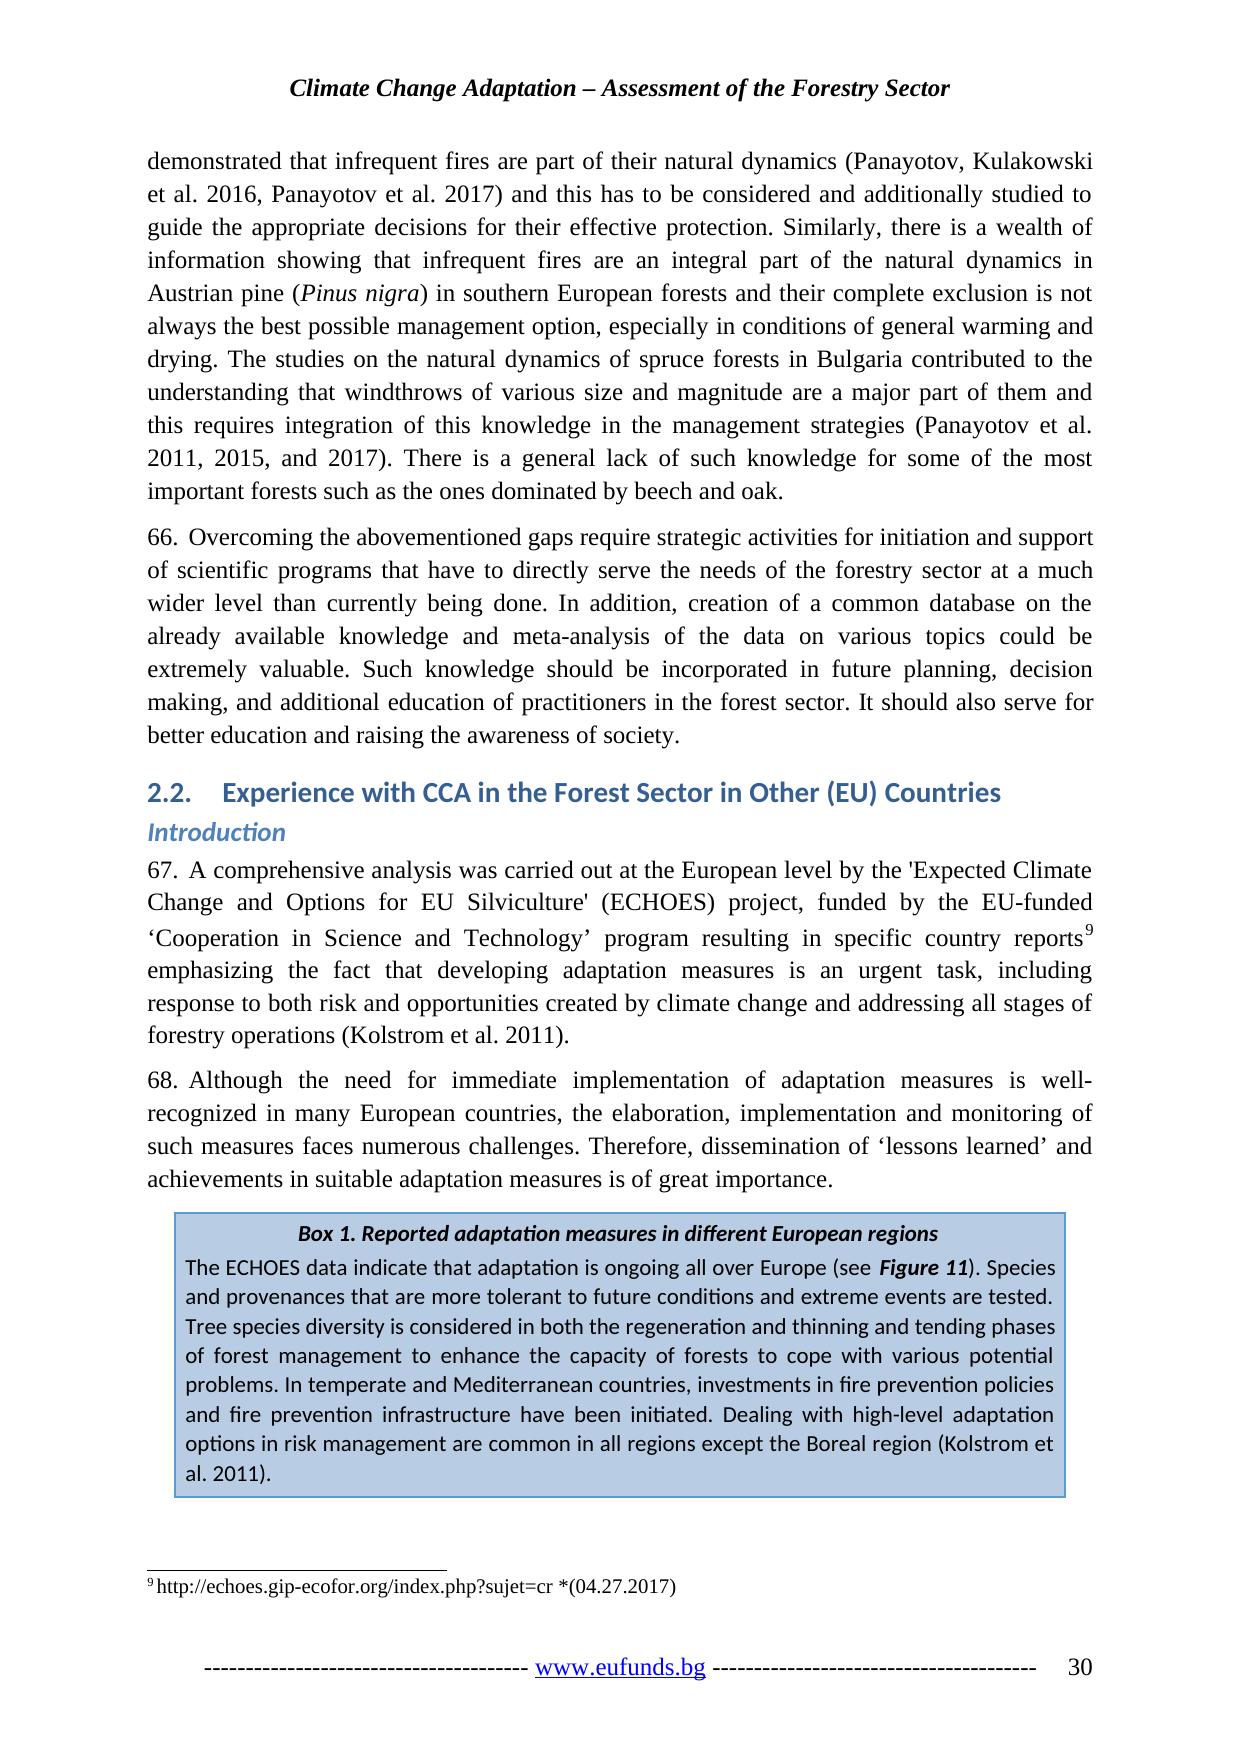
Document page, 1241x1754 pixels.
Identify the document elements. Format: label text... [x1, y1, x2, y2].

subtitle Experience with CCA in the Forest Sector in Other (EU) Countries [147, 774, 1240, 810]
text 9 http://echoes.gip-ecofor.org/index.php?sujet=cr *(04.27.2017) [147, 1574, 1240, 1598]
text demonstrated that infrequent fires are part of their natural dynamics (Panayotov, Kulakowski et al. 2016, Panayotov et al. 2017) and this has to be considered and additionally studied to guide the appropriate decisions for their effective protection. Similarly, there is a wealth of information showing that infrequent fires are an integral part of the natural dynamics in Austrian pine (Pinus nigra) in southern European forests and their complete exclusion is not always the best possible management option, especially in conditions of general warming and drying. The studies on the natural dynamics of spruce forests in Bulgaria contributed to the understanding that windthrows of various size and magnitude are a major part of them and this requires integration of this knowledge in the management strategies (Panayotov et al. 2011, 2015, and 2017). There is a general lack of such knowledge for some of the most important forests such as the ones dominated by beech and oak. [147, 146, 1094, 505]
list Although the need for immediate implementation of adaptation measures is well- recognized in many European countries, the elaboration, implementation and monitoring of such measures faces numerous challenges. Therefore, dissemination of ‘lessons learned’ and achievements in suitable adaptation measures is of great importance. [147, 1065, 1093, 1193]
list A comprehensive analysis was carried out at the European level by the 'Expected Climate Change and Options for EU Silviculture' (ECHOES) project, funded by the EU-funded ‘Cooperation in Science and Technology’ program resulting in specific country reports9 emphasizing the fact that developing adaptation measures is an urgent task, including response to both risk and opportunities created by climate change and addressing all stages of forestry operations (Kolstrom et al. 2011). [147, 855, 1093, 1049]
subtitle Introduction [147, 816, 1240, 849]
list Overcoming the abovementioned gaps require strategic activities for initiation and support of scientific programs that have to directly serve the needs of the forestry sector at a much wider level than currently being done. In addition, creation of a common database on the already available knowledge and meta-analysis of the data on various topics could be extremely valuable. Such knowledge should be incorporated in future planning, decision making, and additional education of practitioners in the forest sector. It should also serve for better education and raising the awareness of society. [147, 522, 1094, 748]
